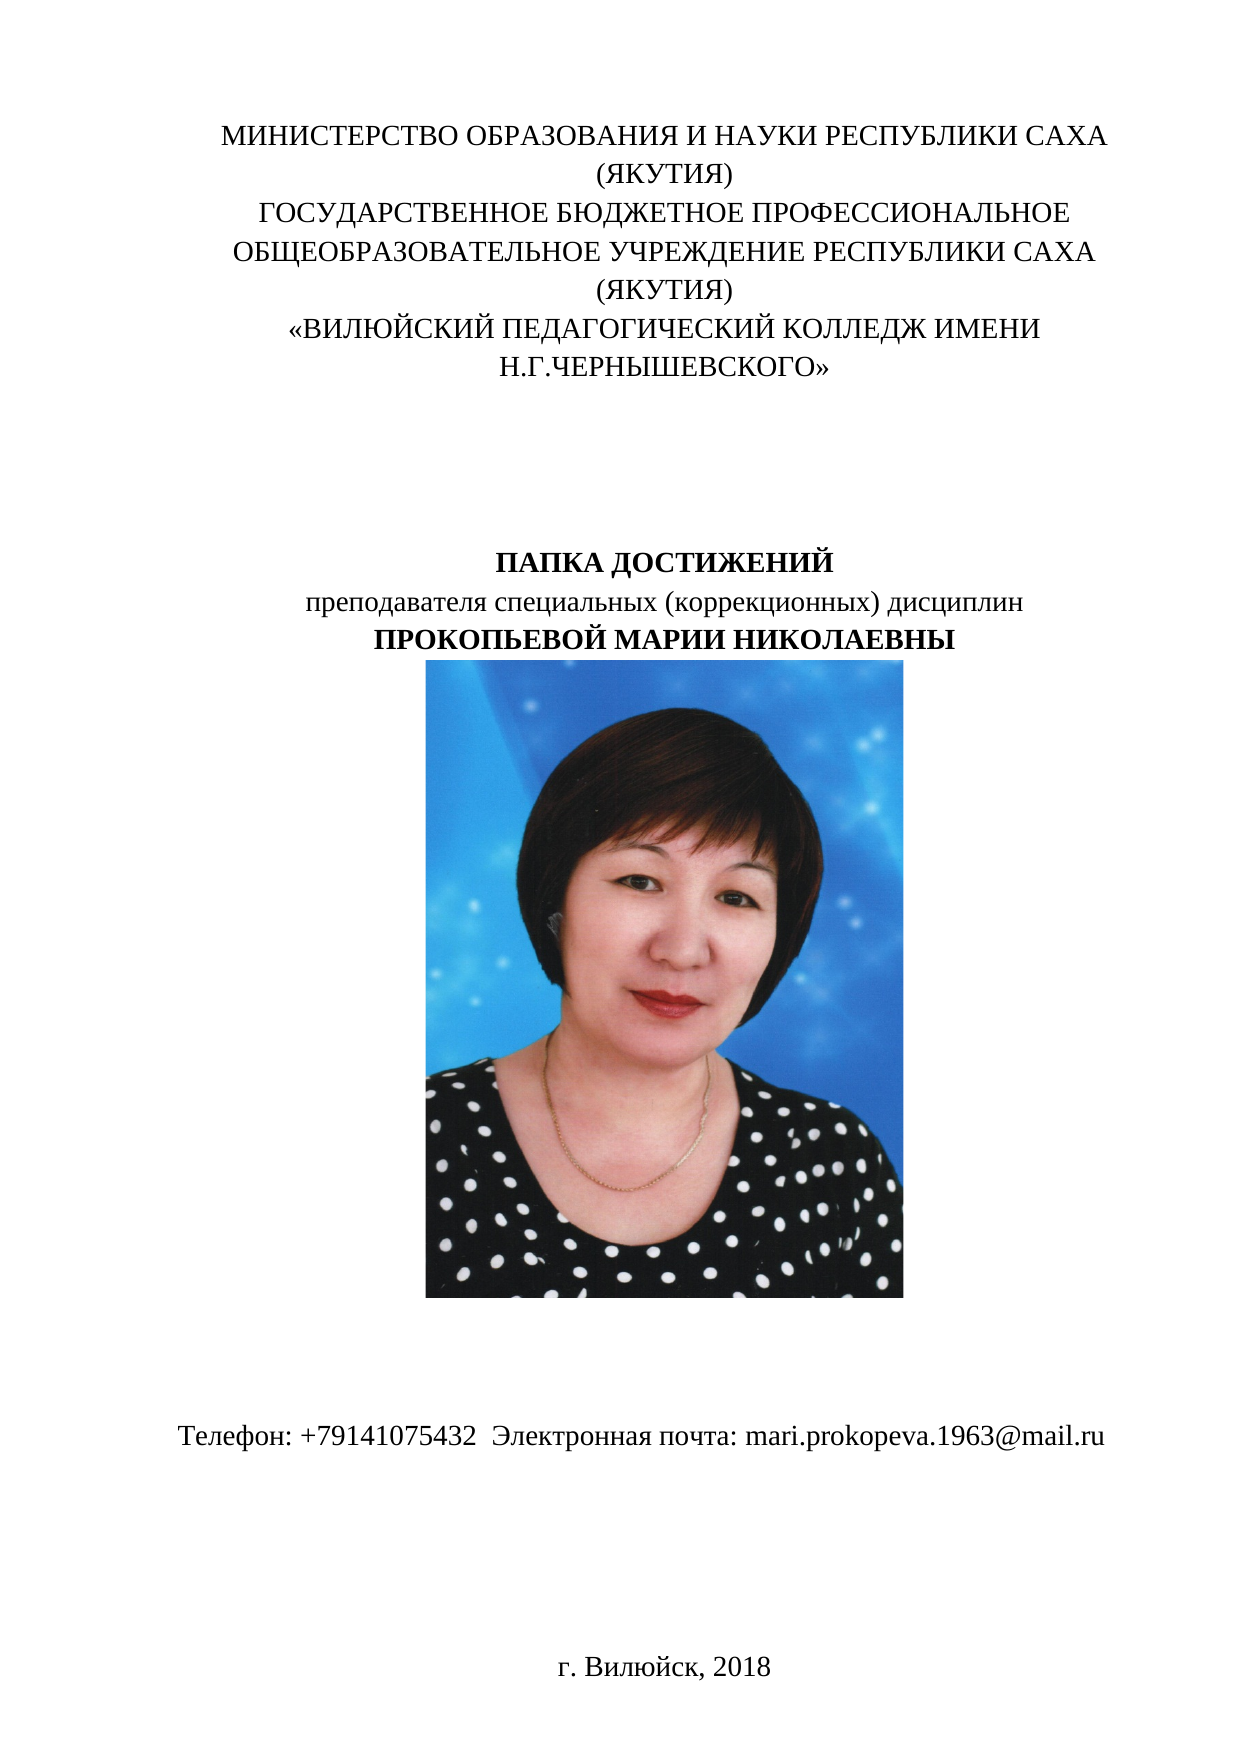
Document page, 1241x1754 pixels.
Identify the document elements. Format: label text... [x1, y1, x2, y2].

text «ВИЛЮЙСКИЙ ПЕДАГОГИЧЕСКИЙ КОЛЛЕДЖ ИМЕНИ Н.Г.ЧЕРНЫШЕВСКОГО» [177, 311, 1152, 383]
text ПРОКОПЬЕВОЙ МАРИИ НИКОЛАЕВНЫ [177, 622, 1152, 656]
text преподавателя специальных (коррекционных) дисциплин [177, 584, 1152, 617]
text ГОСУДАРСТВЕННОЕ БЮДЖЕТНОЕ ПРОФЕССИОНАЛЬНОЕ ОБЩЕОБРАЗОВАТЕЛЬНОЕ УЧРЕЖДЕНИЕ РЕСПУБЛИКИ САХА (ЯКУТИЯ) [177, 195, 1152, 306]
text ПАПКА ДОСТИЖЕНИЙ [177, 545, 1152, 579]
text г. Вилюйск, 2018 [177, 1649, 1152, 1683]
text Телефон: +79141075432 Электронная почта: mari.prokopeva.1963@mail.ru [177, 1418, 1152, 1451]
picture [425, 660, 904, 1298]
text МИНИСТЕРСТВО ОБРАЗОВАНИЯ И НАУКИ РЕСПУБЛИКИ САХА (ЯКУТИЯ) [177, 118, 1152, 190]
